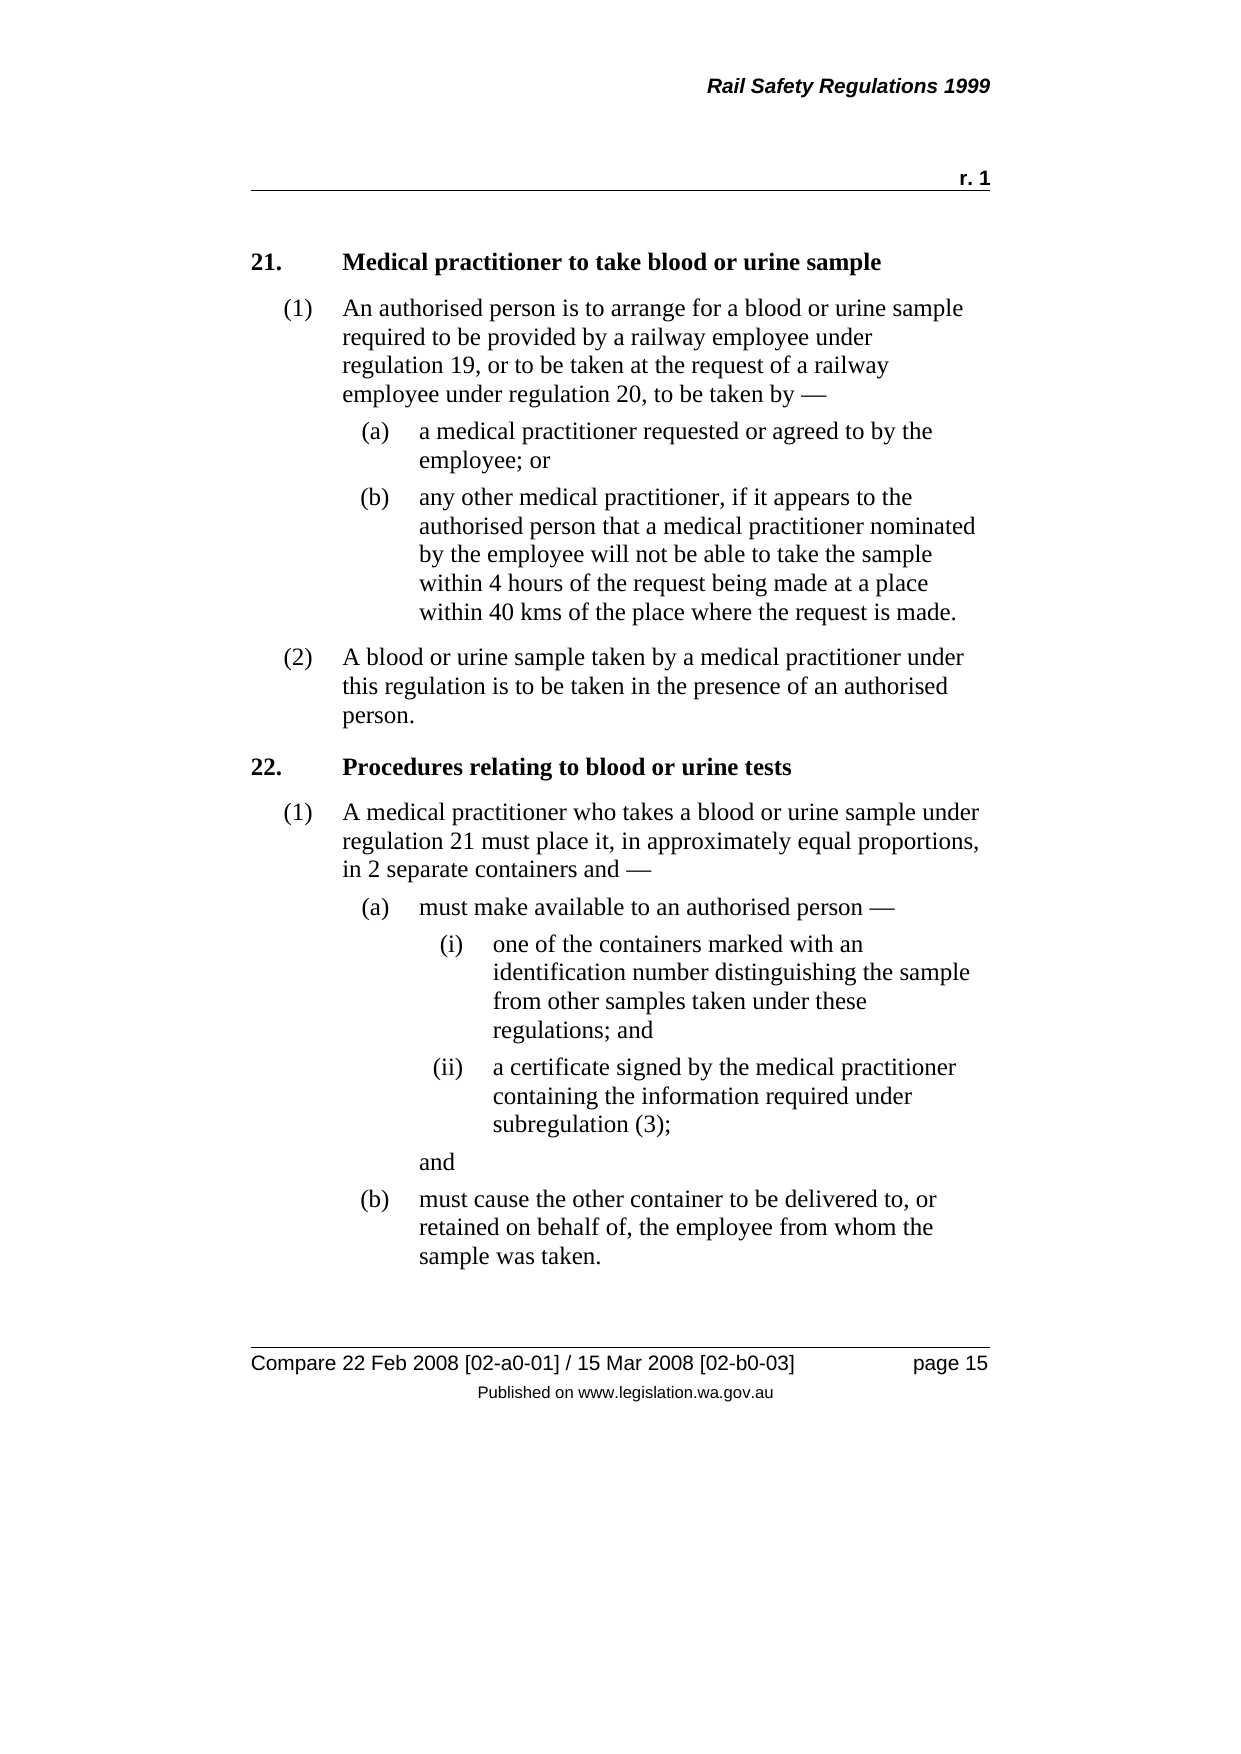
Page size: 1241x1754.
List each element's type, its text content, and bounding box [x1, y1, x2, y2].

text (a) must make available to an authorised person — [251, 892, 990, 920]
text (1) A medical practitioner who takes a blood or urine sample under regulation 21 must place it, in approximately equal proportions, in 2 separate containers and — [251, 797, 990, 883]
text (i) one of the containers marked with an identification number distinguishing the sample from other samples taken under these regulations; and [251, 929, 990, 1044]
text (a) a medical practitioner requested or agreed to by the employee; or [251, 416, 990, 474]
text (1) An authorised person is to arrange for a blood or urine sample required to be provided by a railway employee under regulation 19, or to be taken at the request of a railway employee under regulation 20, to be taken by — [251, 293, 990, 408]
text (ii) a certificate signed by the medical practitioner containing the information required under subregulation (3); [251, 1052, 990, 1138]
text (b) must cause the other container to be delivered to, or retained on behalf of, the employee from whom the sample was taken. [251, 1184, 990, 1270]
subtitle 22. Procedures relating to blood or urine tests [251, 752, 990, 780]
subtitle 21. Medical practitioner to take blood or urine sample [251, 247, 990, 276]
text (2) A blood or urine sample taken by a medical practitioner under this regulation is to be taken in the presence of an authorised person. [251, 642, 990, 729]
text and [251, 1147, 990, 1175]
text (b) any other medical practitioner, if it appears to the authorised person that a medical practitioner nominated by the employee will not be able to take the sample within 4 hours of the request being made at a place within 40 kms of the place where the request is made. [251, 482, 990, 626]
